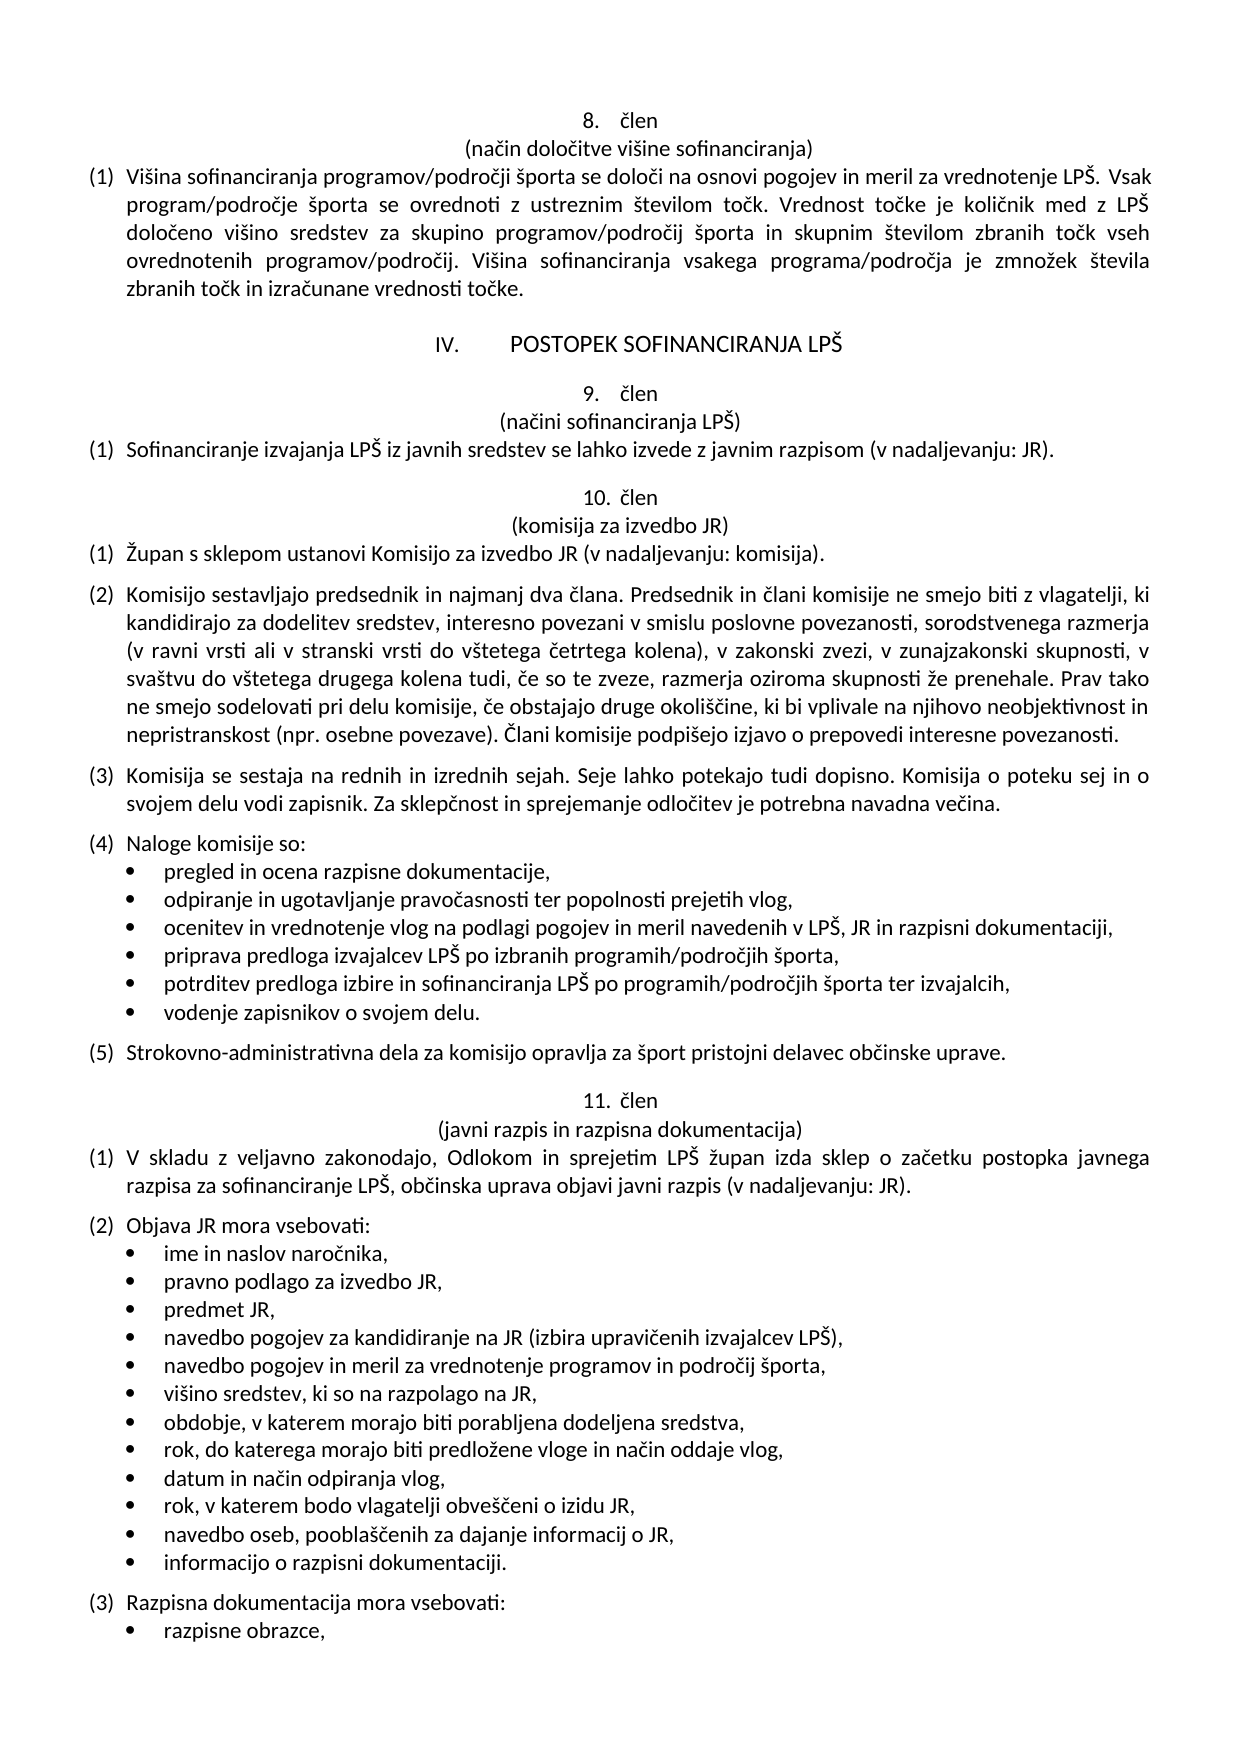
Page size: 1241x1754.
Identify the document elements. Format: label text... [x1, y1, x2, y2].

list Višina sofinanciranja programov/področji športa se določi na osnovi pogojev in meril za vrednotenje LPŠ. Vsak program/področje športa se ovrednoti z ustreznim številom točk. Vrednost točke je količnik med z LPŠ določeno višino sredstev za skupino programov/področij športa in skupnim številom zbranih točk vseh ovrednotenih programov/področij. Višina sofinanciranja vsakega programa/področja je zmnožek števila zbranih točk in izračunane vrednosti točke. [89, 162, 1152, 302]
list višino sredstev, ki so na razpolago na JR, [126, 1379, 1152, 1408]
text (način določitve višine sofinanciranja) [126, 134, 1152, 162]
list informacijo o razpisni dokumentaciji. [126, 1548, 1152, 1576]
list člen [89, 483, 1152, 511]
list POSTOPEK SOFINANCIRANJA LPŠ [126, 328, 1152, 358]
list člen [89, 106, 1152, 134]
text (komisija za izvedbo JR) [89, 511, 1152, 539]
text (javni razpis in razpisna dokumentacija) [89, 1115, 1152, 1143]
list V skladu z veljavno zakonodajo, Odlokom in sprejetim LPŠ župan izda sklep o začetku postopka javnega razpisa za sofinanciranje LPŠ, občinska uprava objavi javni razpis (v nadaljevanju: JR). [89, 1143, 1152, 1199]
list datum in način odpiranja vlog, [126, 1464, 1152, 1492]
list člen [89, 1087, 1152, 1115]
list pregled in ocena razpisne dokumentacije, [126, 857, 1152, 886]
list potrditev predloga izbire in sofinanciranja LPŠ po programih/področjih športa ter izvajalcih, [126, 969, 1152, 998]
list rok, do katerega morajo biti predložene vloge in način oddaje vlog, [126, 1436, 1152, 1464]
list rok, v katerem bodo vlagatelji obveščeni o izidu JR, [126, 1492, 1152, 1520]
list Naloge komisije so: [89, 829, 1152, 857]
list ocenitev in vrednotenje vlog na podlagi pogojev in meril navedenih v LPŠ, JR in razpisni dokumentaciji, [126, 913, 1152, 942]
list razpisne obrazce, [126, 1616, 1152, 1644]
list Strokovno-administrativna dela za komisijo opravlja za šport pristojni delavec občinske uprave. [89, 1038, 1152, 1066]
list vodenje zapisnikov o svojem delu. [126, 998, 1152, 1026]
list Komisija se sestaja na rednih in izrednih sejah. Seje lahko potekajo tudi dopisno. Komisija o poteku sej in o svojem delu vodi zapisnik. Za sklepčnost in sprejemanje odločitev je potrebna navadna večina. [89, 761, 1152, 817]
list priprava predloga izvajalcev LPŠ po izbranih programih/področjih športa, [126, 942, 1152, 969]
list Razpisna dokumentacija mora vsebovati: [89, 1588, 1152, 1616]
list Sofinanciranje izvajanja LPŠ iz javnih sredstev se lahko izvede z javnim razpisom (v nadaljevanju: JR). [89, 435, 1152, 463]
list navedbo oseb, pooblaščenih za dajanje informacij o JR, [126, 1520, 1152, 1548]
list navedbo pogojev in meril za vrednotenje programov in področij športa, [126, 1352, 1152, 1379]
list obdobje, v katerem morajo biti porabljena dodeljena sredstva, [126, 1408, 1152, 1436]
list Župan s sklepom ustanovi Komisijo za izvedbo JR (v nadaljevanju: komisija). [89, 539, 1152, 567]
list Komisijo sestavljajo predsednik in najmanj dva člana. Predsednik in člani komisije ne smejo biti z vlagatelji, ki kandidirajo za dodelitev sredstev, interesno povezani v smislu poslovne povezanosti, sorodstvenega razmerja (v ravni vrsti ali v stranski vrsti do vštetega četrtega kolena), v zakonski zvezi, v zunajzakonski skupnosti, v svaštvu do vštetega drugega kolena tudi, če so te zveze, razmerja oziroma skupnosti že prenehale. Prav tako ne smejo sodelovati pri delu komisije, če obstajajo druge okoliščine, ki bi vplivale na njihovo neobjektivnost in nepristranskost (npr. osebne povezave). Člani komisije podpišejo izjavo o prepovedi interesne povezanosti. [89, 580, 1152, 748]
list pravno podlago za izvedbo JR, [126, 1267, 1152, 1296]
list navedbo pogojev za kandidiranje na JR (izbira upravičenih izvajalcev LPŠ), [126, 1323, 1152, 1352]
text (načini sofinanciranja LPŠ) [89, 407, 1152, 435]
list Objava JR mora vsebovati: [89, 1211, 1152, 1239]
list odpiranje in ugotavljanje pravočasnosti ter popolnosti prejetih vlog, [126, 886, 1152, 913]
list predmet JR, [126, 1296, 1152, 1323]
list člen [89, 379, 1152, 407]
list ime in naslov naročnika, [126, 1239, 1152, 1267]
